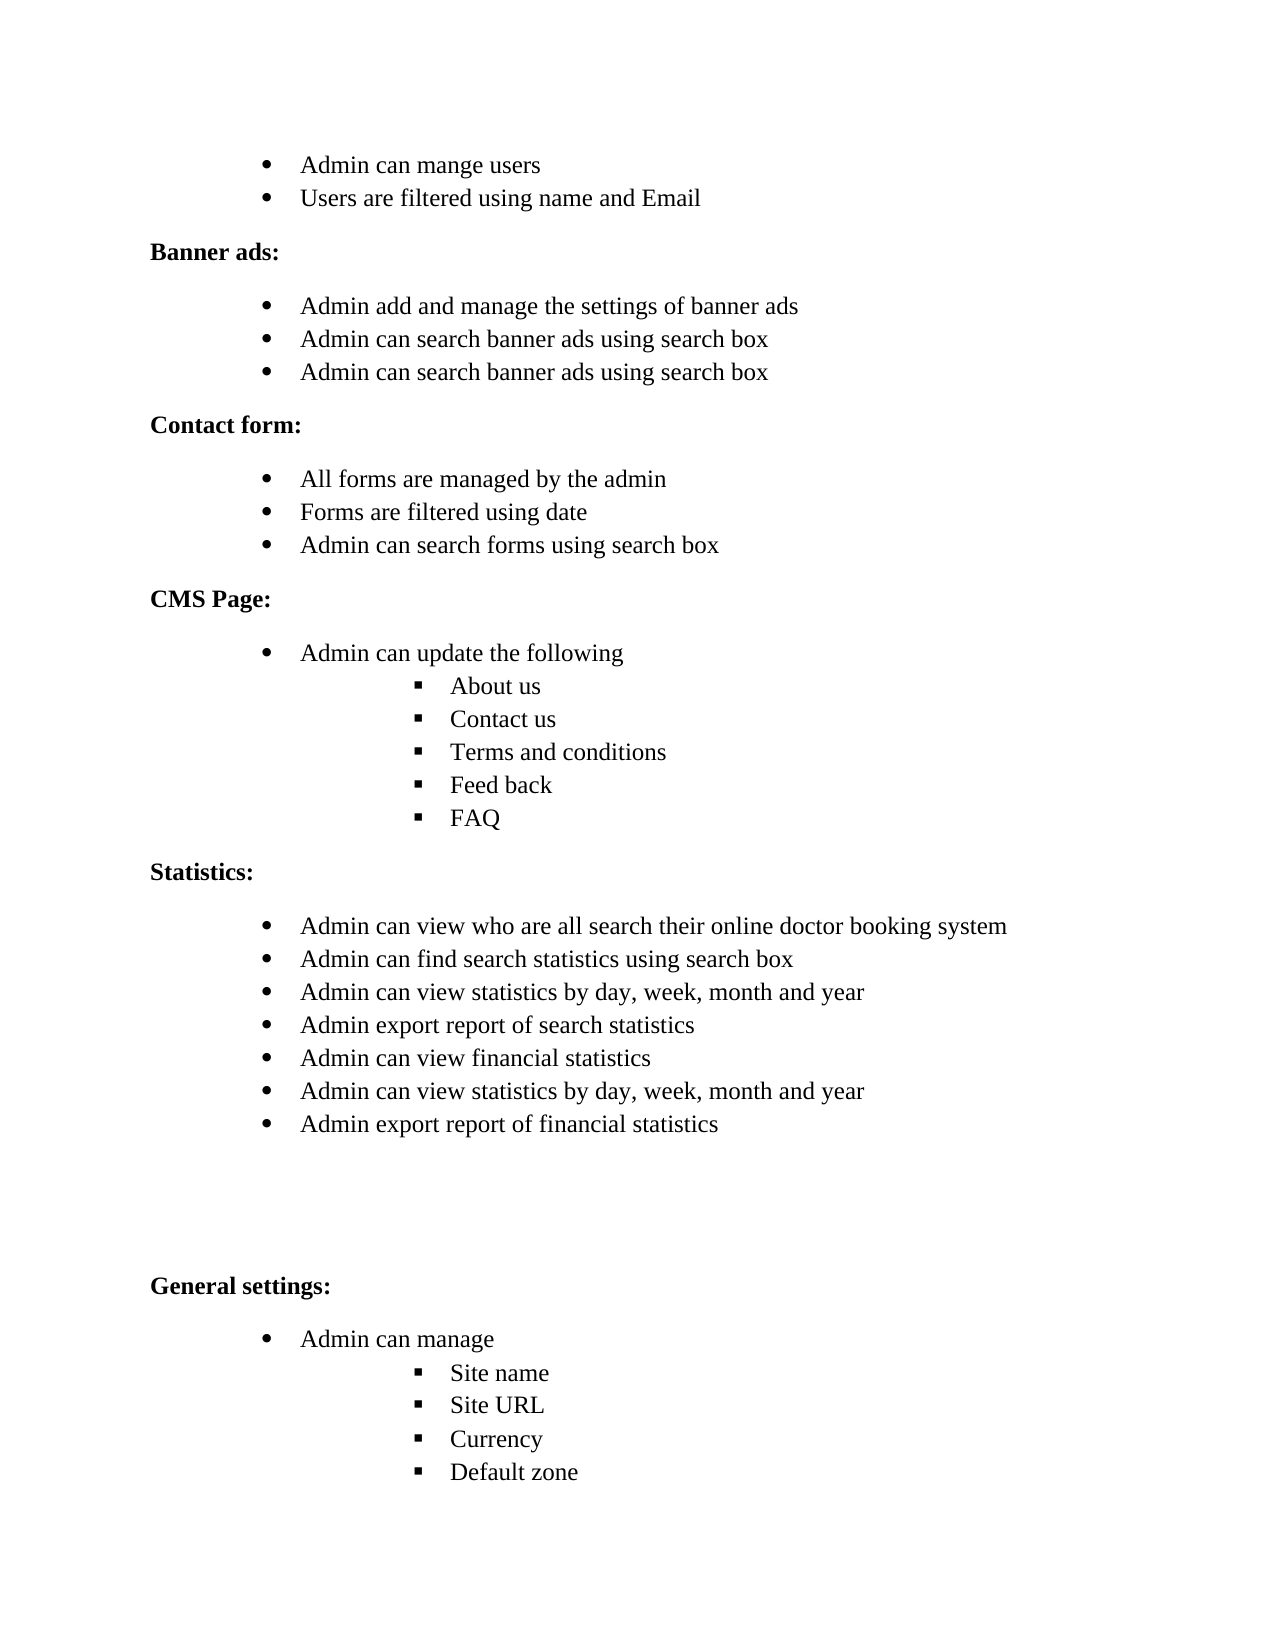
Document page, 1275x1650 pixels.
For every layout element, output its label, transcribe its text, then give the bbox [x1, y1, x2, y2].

text General settings: [150, 1271, 1125, 1299]
list Feed back [412, 770, 1125, 799]
list About us [412, 671, 1125, 700]
list Default zone [412, 1457, 1125, 1485]
list Admin can view financial statistics [262, 1043, 1125, 1072]
list Contact us [412, 704, 1125, 733]
list Admin can mange users [262, 150, 1125, 179]
list Users are filtered using name and Email [262, 183, 1125, 212]
list Admin can search banner ads using search box [262, 324, 1125, 352]
list Currency [412, 1424, 1125, 1452]
list Site name [412, 1358, 1125, 1386]
list Admin can search forms using search box [262, 531, 1125, 559]
list FAQ [412, 803, 1125, 832]
text Banner ads: [150, 237, 1125, 266]
list Forms are filtered using date [262, 497, 1125, 526]
list Admin can view statistics by day, week, month and year [262, 977, 1125, 1006]
list Admin can view statistics by day, week, month and year [262, 1076, 1125, 1105]
list Admin export report of financial statistics [262, 1109, 1125, 1138]
list Admin can update the following [262, 638, 1125, 667]
list All forms are managed by the admin [262, 464, 1125, 493]
list Admin can find search statistics using search box [262, 944, 1125, 973]
list Admin can search banner ads using search box [262, 357, 1125, 386]
text Contact form: [150, 411, 1125, 439]
list Admin add and manage the settings of banner ads [262, 291, 1125, 319]
list Admin can view who are all search their online doctor booking system [262, 911, 1125, 940]
text Statistics: [150, 857, 1125, 886]
list Terms and conditions [412, 737, 1125, 766]
text CMS Page: [150, 584, 1125, 613]
list Admin export report of search statistics [262, 1010, 1125, 1039]
list Admin can manage [262, 1324, 1125, 1353]
list Site URL [412, 1391, 1125, 1419]
